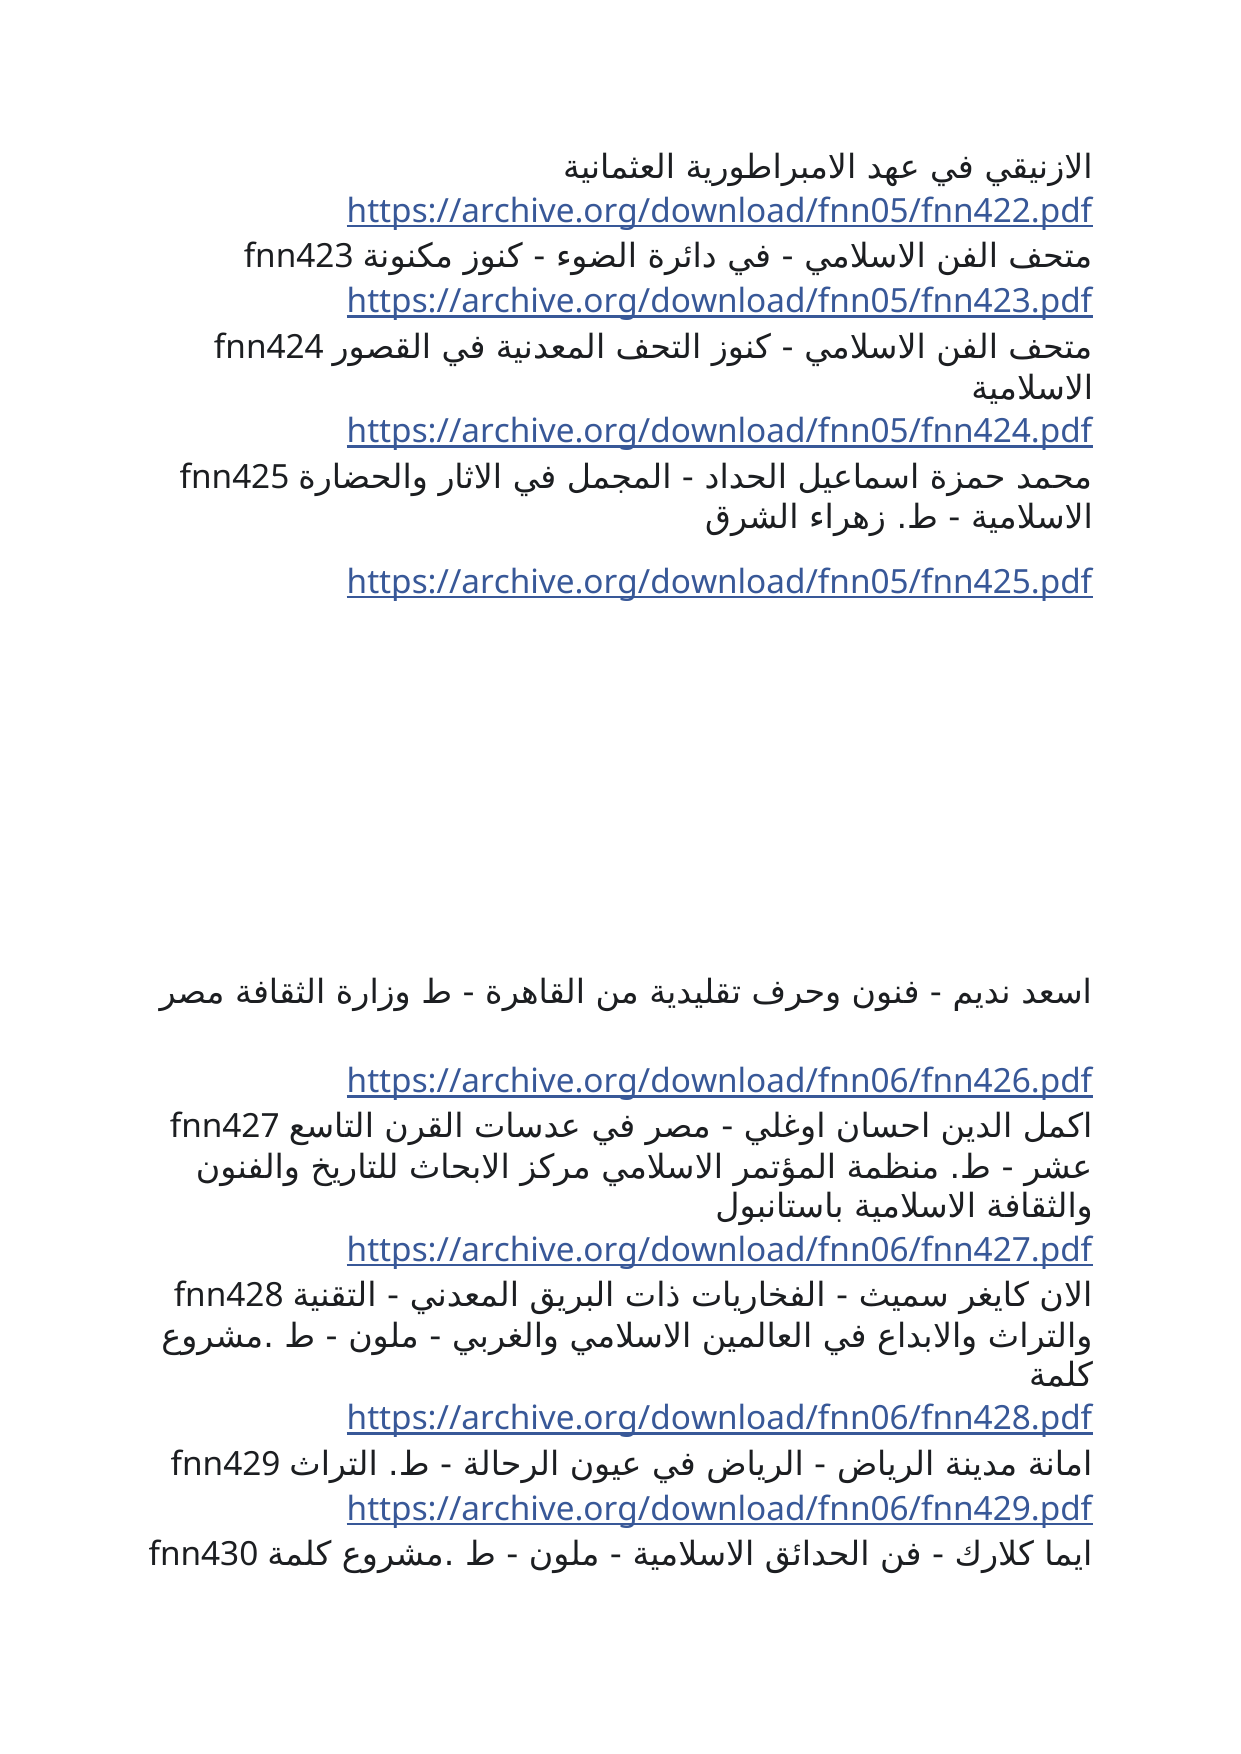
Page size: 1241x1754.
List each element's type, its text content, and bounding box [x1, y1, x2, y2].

text https://archive.org/download/fnn05/fnn425.pdf [148, 557, 1093, 631]
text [148, 972, 1093, 1576]
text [148, 148, 1093, 537]
